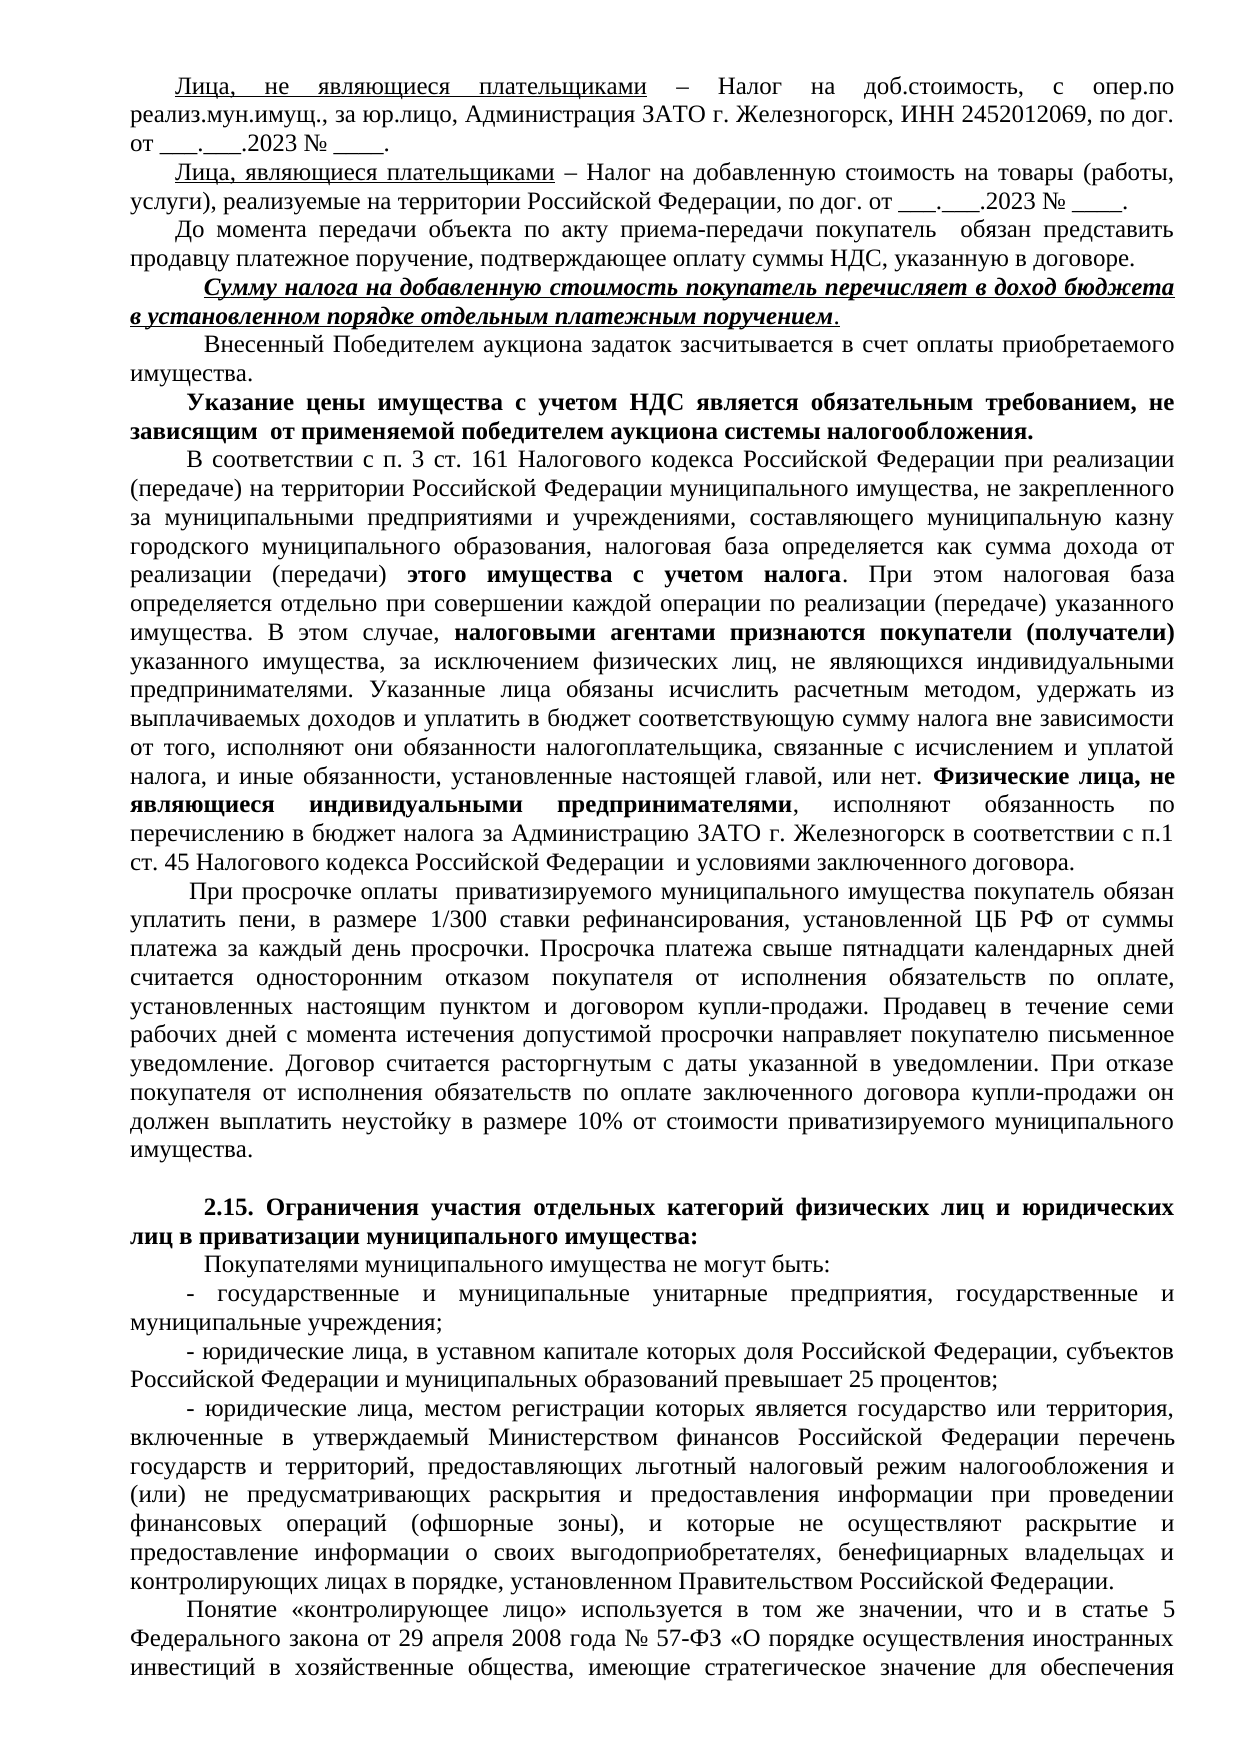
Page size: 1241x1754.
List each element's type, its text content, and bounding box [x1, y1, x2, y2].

text До момента передачи объекта по акту приема-передачи покупатель обязан представить продавцу платежное поручение, подтверждающее оплату суммы НДС, указанную в договоре. [130, 214, 1175, 272]
text - юридические лица, местом регистрации которых является государство или территория, включенные в утверждаемый Министерством финансов Российской Федерации перечень государств и территорий, предоставляющих льготный налоговый режим налогообложения и (или) не предусматривающих раскрытия и предоставления информации при проведении финансовых операций (офшорные зоны), и которые не осуществляют раскрытие и предоставление информации о своих выгодоприобретателях, бенефициарных владельцах и контролирующих лицах в порядке, установленном Правительством Российской Федерации. [130, 1393, 1175, 1594]
text 2.15. Ограничения участия отдельных категорий физических лиц и юридических лиц в приватизации муниципального имущества: [130, 1192, 1175, 1249]
text Сумму налога на добавленную стоимость покупатель перечисляет в доход бюджета в установленном порядке отдельным платежным поручением. [130, 272, 1175, 329]
text При просрочке оплаты приватизируемого муниципального имущества покупатель обязан уплатить пени, в размере 1/300 ставки рефинансирования, установленной ЦБ РФ от суммы платежа за каждый день просрочки. Просрочка платежа свыше пятнадцати календарных дней считается односторонним отказом покупателя от исполнения обязательств по оплате, установленных настоящим пунктом и договором купли-продажи. Продавец в течение семи рабочих дней с момента истечения допустимой просрочки направляет покупателю письменное уведомление. Договор считается расторгнутым с даты указанной в уведомлении. При отказе покупателя от исполнения обязательств по оплате заключенного договора купли-продажи он должен выплатить неустойку в размере 10% от стоимости приватизируемого муниципального имущества. [130, 876, 1175, 1163]
text Внесенный Победителем аукциона задаток засчитывается в счет оплаты приобретаемого имущества. [130, 329, 1175, 387]
text Лица, не являющиеся плательщиками – Налог на доб.стоимость, с опер.по реализ.мун.имущ., за юр.лицо, Администрация ЗАТО г. Железногорск, ИНН 2452012069, по дог. от ___.___.2023 № ____. [130, 71, 1175, 157]
text - юридические лица, в уставном капитале которых доля Российской Федерации, субъектов Российской Федерации и муниципальных образований превышает 25 процентов; [130, 1336, 1175, 1393]
text Указание цены имущества с учетом НДС является обязательным требованием, не зависящим от применяемой победителем аукциона системы налогообложения. [130, 387, 1175, 444]
text Лица, являющиеся плательщиками – Налог на добавленную стоимость на товары (работы, услуги), реализуемые на территории Российской Федерации, по дог. от ___.___.2023 № ____. [130, 157, 1175, 214]
text В соответствии с п. 3 ст. 161 Налогового кодекса Российской Федерации при реализации (передаче) на территории Российской Федерации муниципального имущества, не закрепленного за муниципальными предприятиями и учреждениями, составляющего муниципальную казну городского муниципального образования, налоговая база определяется как сумма дохода от реализации (передачи) этого имущества с учетом налога. При этом налоговая база определяется отдельно при совершении каждой операции по реализации (передаче) указанного имущества. В этом случае, налоговыми агентами признаются покупатели (получатели) указанного имущества, за исключением физических лиц, не являющихся индивидуальными предпринимателями. Указанные лица обязаны исчислить расчетным методом, удержать из выплачиваемых доходов и уплатить в бюджет соответствующую сумму налога вне зависимости от того, исполняют они обязанности налогоплательщика, связанные с исчислением и уплатой налога, и иные обязанности, установленные настоящей главой, или нет. Физические лица, не являющиеся индивидуальными предпринимателями, исполняют обязанность по перечислению в бюджет налога за Администрацию ЗАТО г. Железногорск в соответствии с п.1 ст. 45 Налогового кодекса Российской Федерации и условиями заключенного договора. [130, 444, 1175, 876]
text Покупателями муниципального имущества не могут быть: [130, 1249, 1175, 1278]
text - государственные и муниципальные унитарные предприятия, государственные и муниципальные учреждения; [130, 1278, 1175, 1336]
